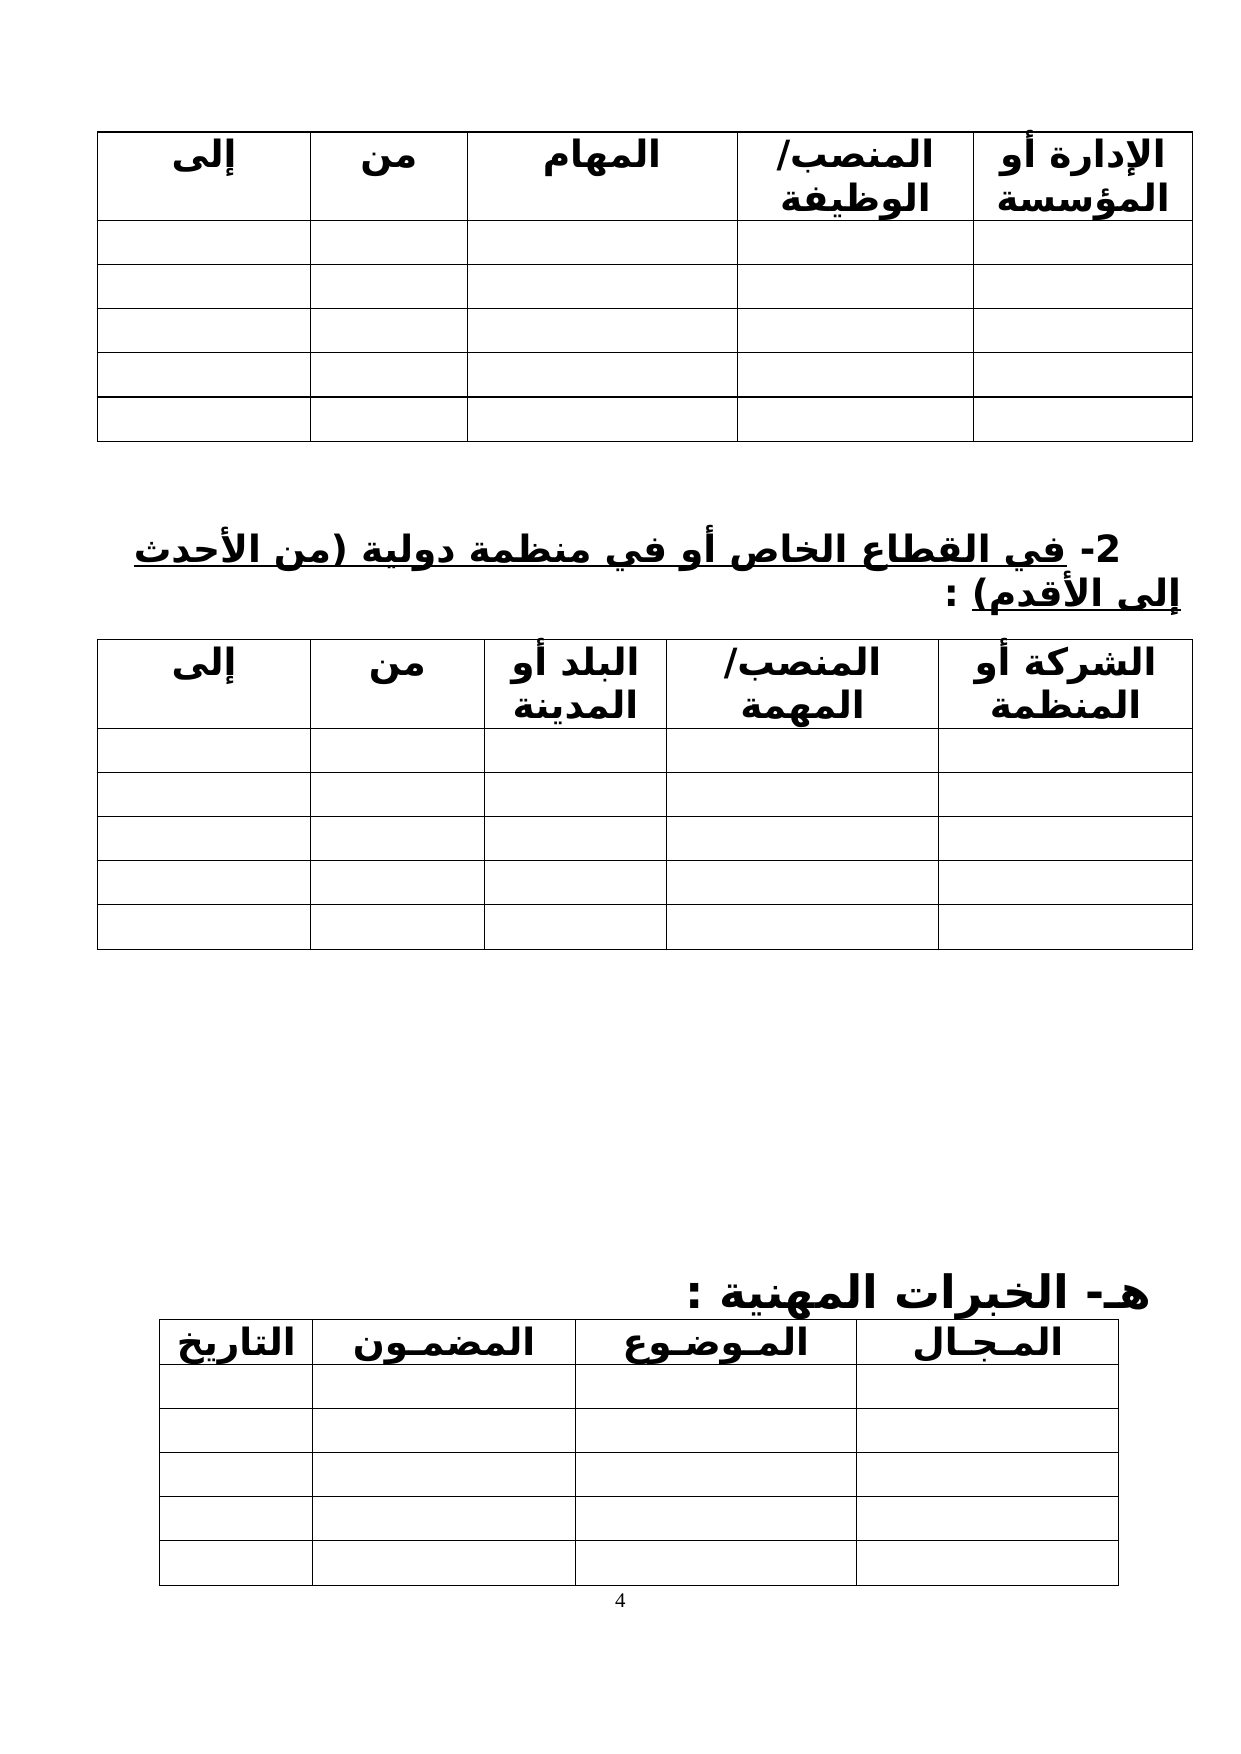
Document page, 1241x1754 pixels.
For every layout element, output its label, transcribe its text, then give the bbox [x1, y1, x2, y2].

table_header المنصب/ المهمة [667, 640, 938, 728]
table_cell [667, 905, 938, 948]
table_header المضمـون [313, 1320, 575, 1364]
table_cell [311, 905, 484, 948]
table_cell [939, 773, 1192, 816]
table_header المـوضـوع [576, 1320, 856, 1364]
table_cell [738, 353, 973, 396]
table_cell [576, 1365, 856, 1408]
table_cell [485, 729, 666, 772]
table_cell [738, 398, 973, 441]
table_cell [160, 1453, 312, 1496]
table_cell [738, 265, 973, 308]
table_cell [313, 1497, 575, 1540]
table_header التاريخ [160, 1320, 312, 1364]
table_cell [311, 861, 484, 904]
table_cell [311, 729, 484, 772]
table_cell [576, 1541, 856, 1584]
table_cell [313, 1541, 575, 1584]
table_cell [667, 861, 938, 904]
table_cell [485, 905, 666, 948]
table_cell [468, 221, 737, 264]
table_cell [468, 309, 737, 352]
table_cell [485, 817, 666, 860]
table_cell [98, 265, 310, 308]
table_cell [974, 221, 1192, 264]
table_cell [857, 1365, 1118, 1408]
table_cell [98, 398, 310, 441]
table_cell [857, 1453, 1118, 1496]
table_header من [311, 133, 467, 220]
table_cell [313, 1453, 575, 1496]
table_cell [160, 1365, 312, 1408]
table_cell [160, 1541, 312, 1584]
text هـ- الخبرات المهنية : [59, 1266, 1152, 1319]
table_header إلى [98, 640, 310, 728]
table_cell [311, 221, 467, 264]
table_cell [98, 905, 310, 948]
table_cell [738, 309, 973, 352]
table_cell [738, 221, 973, 264]
table_cell [939, 729, 1192, 772]
table_cell [98, 353, 310, 396]
table_header الشركة أو المنظمة [939, 640, 1192, 728]
table_cell [485, 773, 666, 816]
table_cell [468, 398, 737, 441]
table_cell [98, 309, 310, 352]
table_cell [160, 1409, 312, 1452]
table_header الإدارة أو المؤسسة [974, 133, 1192, 220]
table_cell [98, 773, 310, 816]
table_cell [939, 905, 1192, 948]
table_cell [160, 1497, 312, 1540]
table_cell [98, 861, 310, 904]
table_cell [974, 265, 1192, 308]
table_cell [311, 398, 467, 441]
table_cell [468, 265, 737, 308]
table_cell [311, 309, 467, 352]
table_cell [939, 861, 1192, 904]
table_header من [311, 640, 484, 728]
table_cell [313, 1409, 575, 1452]
table_cell [857, 1541, 1118, 1584]
table_cell [576, 1453, 856, 1496]
table_cell [667, 729, 938, 772]
table_cell [98, 817, 310, 860]
table_cell [468, 353, 737, 396]
table_cell [485, 861, 666, 904]
text 2- في القطاع الخاص أو في منظمة دولية (من الأحدث إلى الأقدم) : [59, 528, 1181, 615]
table_cell [311, 353, 467, 396]
table_cell [311, 817, 484, 860]
table_header البلد أو المدينة [485, 640, 666, 728]
table_cell [576, 1409, 856, 1452]
table_cell [98, 221, 310, 264]
table_cell [313, 1365, 575, 1408]
table_cell [667, 817, 938, 860]
table_cell [974, 353, 1192, 396]
table_cell [667, 773, 938, 816]
table_cell [857, 1497, 1118, 1540]
table_cell [311, 773, 484, 816]
table_header المـجـال [857, 1320, 1118, 1364]
table_header المنصب/ الوظيفة [738, 133, 973, 220]
table_cell [857, 1409, 1118, 1452]
table_cell [939, 817, 1192, 860]
table_header المهام [468, 133, 737, 220]
table_cell [311, 265, 467, 308]
table_cell [974, 309, 1192, 352]
table_cell [974, 398, 1192, 441]
table_cell [98, 729, 310, 772]
table_header إلى [98, 133, 310, 220]
table_cell [576, 1497, 856, 1540]
